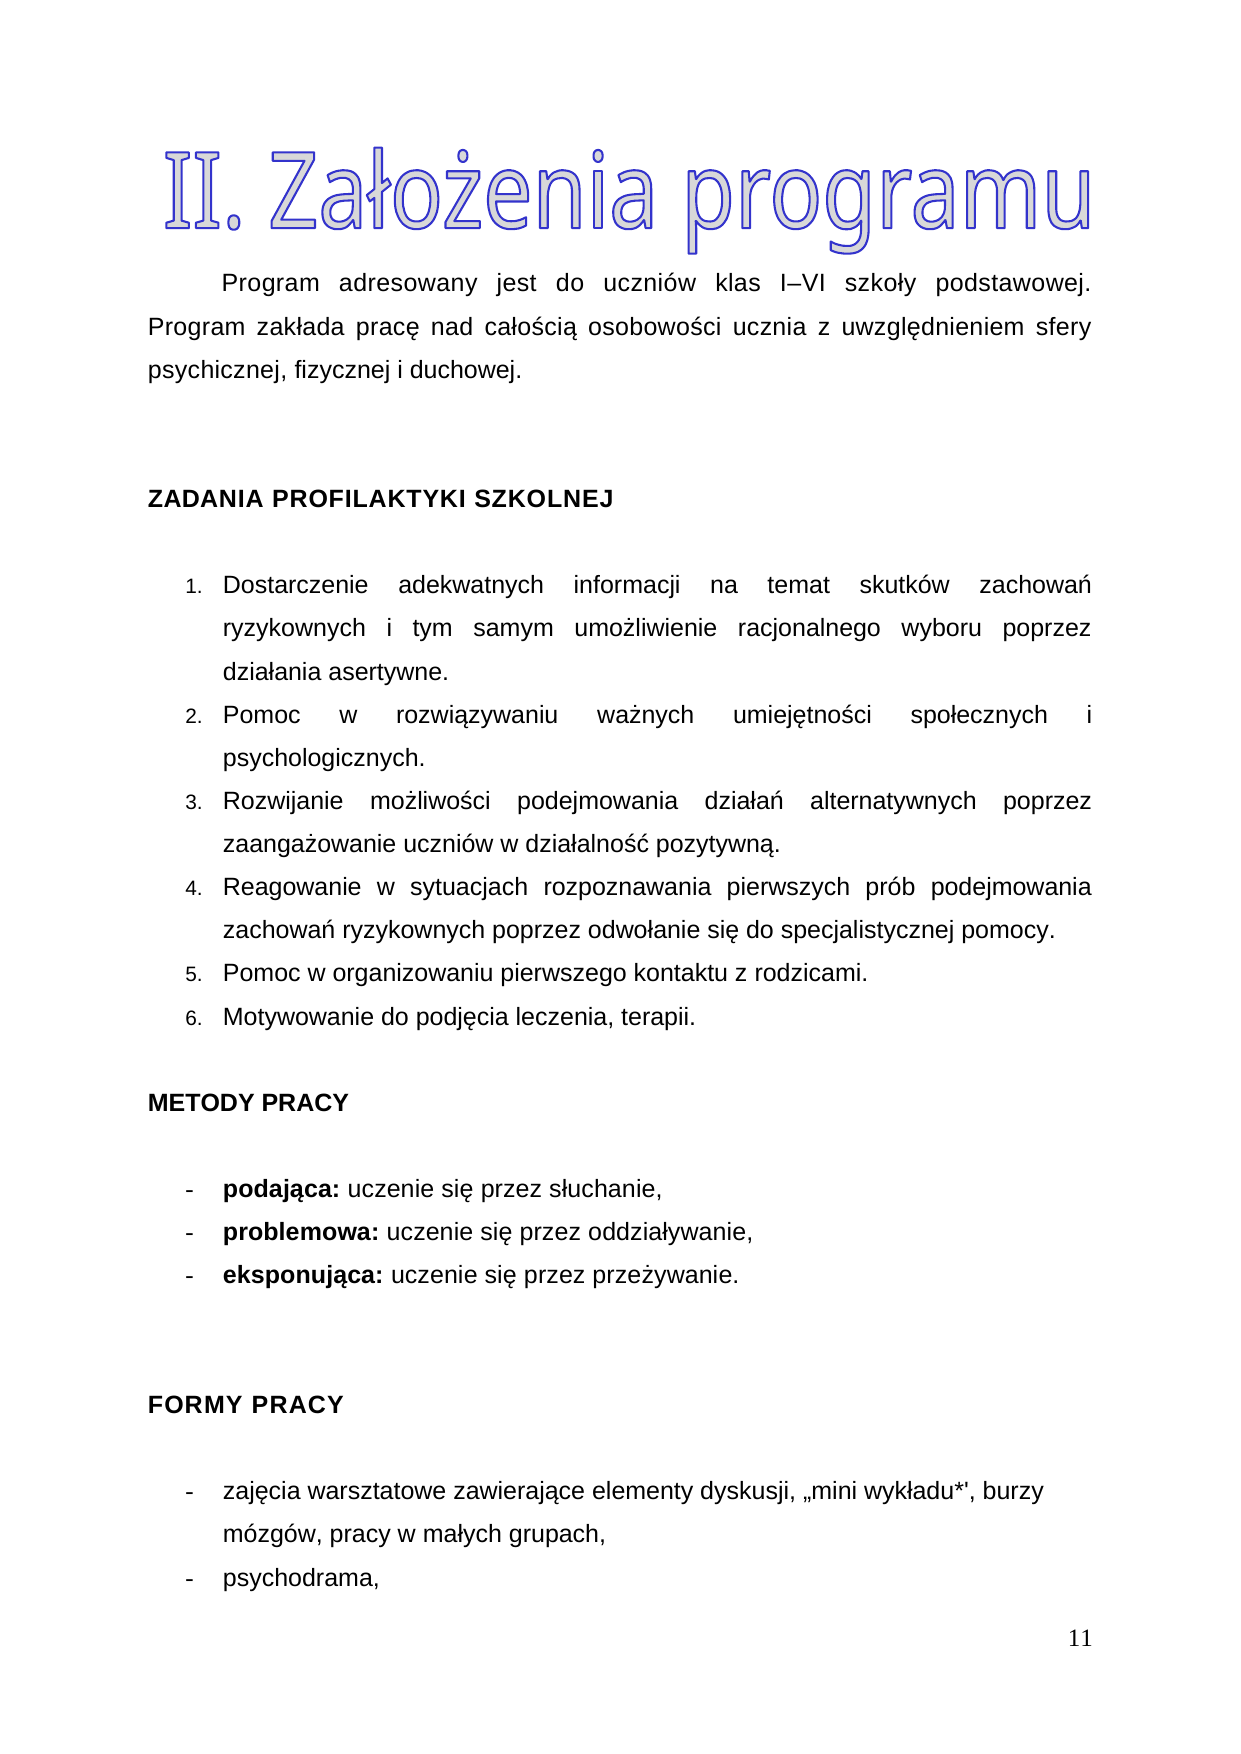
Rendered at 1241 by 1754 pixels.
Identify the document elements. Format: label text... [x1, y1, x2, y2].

text FORMY PRACY [148, 1390, 1093, 1419]
list eksponująca: uczenie się przez przeżywanie. [185, 1260, 1093, 1289]
list Reagowanie w sytuacjach rozpoznawania pierwszych prób podejmowania zachowań ryzykownych poprzez odwołanie się do specjalistycznej pomocy. [185, 872, 1093, 944]
list zajęcia warsztatowe zawierające elementy dyskusji, „mini wykładu*', burzy mózgów, pracy w małych grupach, [185, 1476, 1093, 1548]
text METODY PRACY [148, 1088, 1093, 1116]
list psychodrama, [185, 1562, 1093, 1591]
list Pomoc w rozwiązywaniu ważnych umiejętności społecznych i psychologicznych. [185, 699, 1093, 771]
list podająca: uczenie się przez słuchanie, [185, 1174, 1093, 1203]
list problemowa: uczenie się przez oddziaływanie, [185, 1217, 1093, 1246]
list Motywowanie do podjęcia leczenia, terapii. [185, 1001, 1093, 1030]
list Pomoc w organizowaniu pierwszego kontaktu z rodzicami. [185, 958, 1093, 987]
text Program adresowany jest do uczniów klas I–VI szkoły podstawowej. Program zakłada pracę nad całością osobowości ucznia z uwzględnieniem sfery psychicznej, fizycznej i duchowej. [148, 268, 1093, 383]
text ZADANIA PROFILAKTYKI SZKOLNEJ [148, 484, 1093, 513]
list Rozwijanie możliwości podejmowania działań alternatywnych poprzez zaangażowanie uczniów w działalność pozytywną. [185, 786, 1093, 858]
list Dostarczenie adekwatnych informacji na temat skutków zachowań ryzykownych i tym samym umożliwienie racjonalnego wyboru poprzez działania asertywne. [185, 570, 1093, 685]
